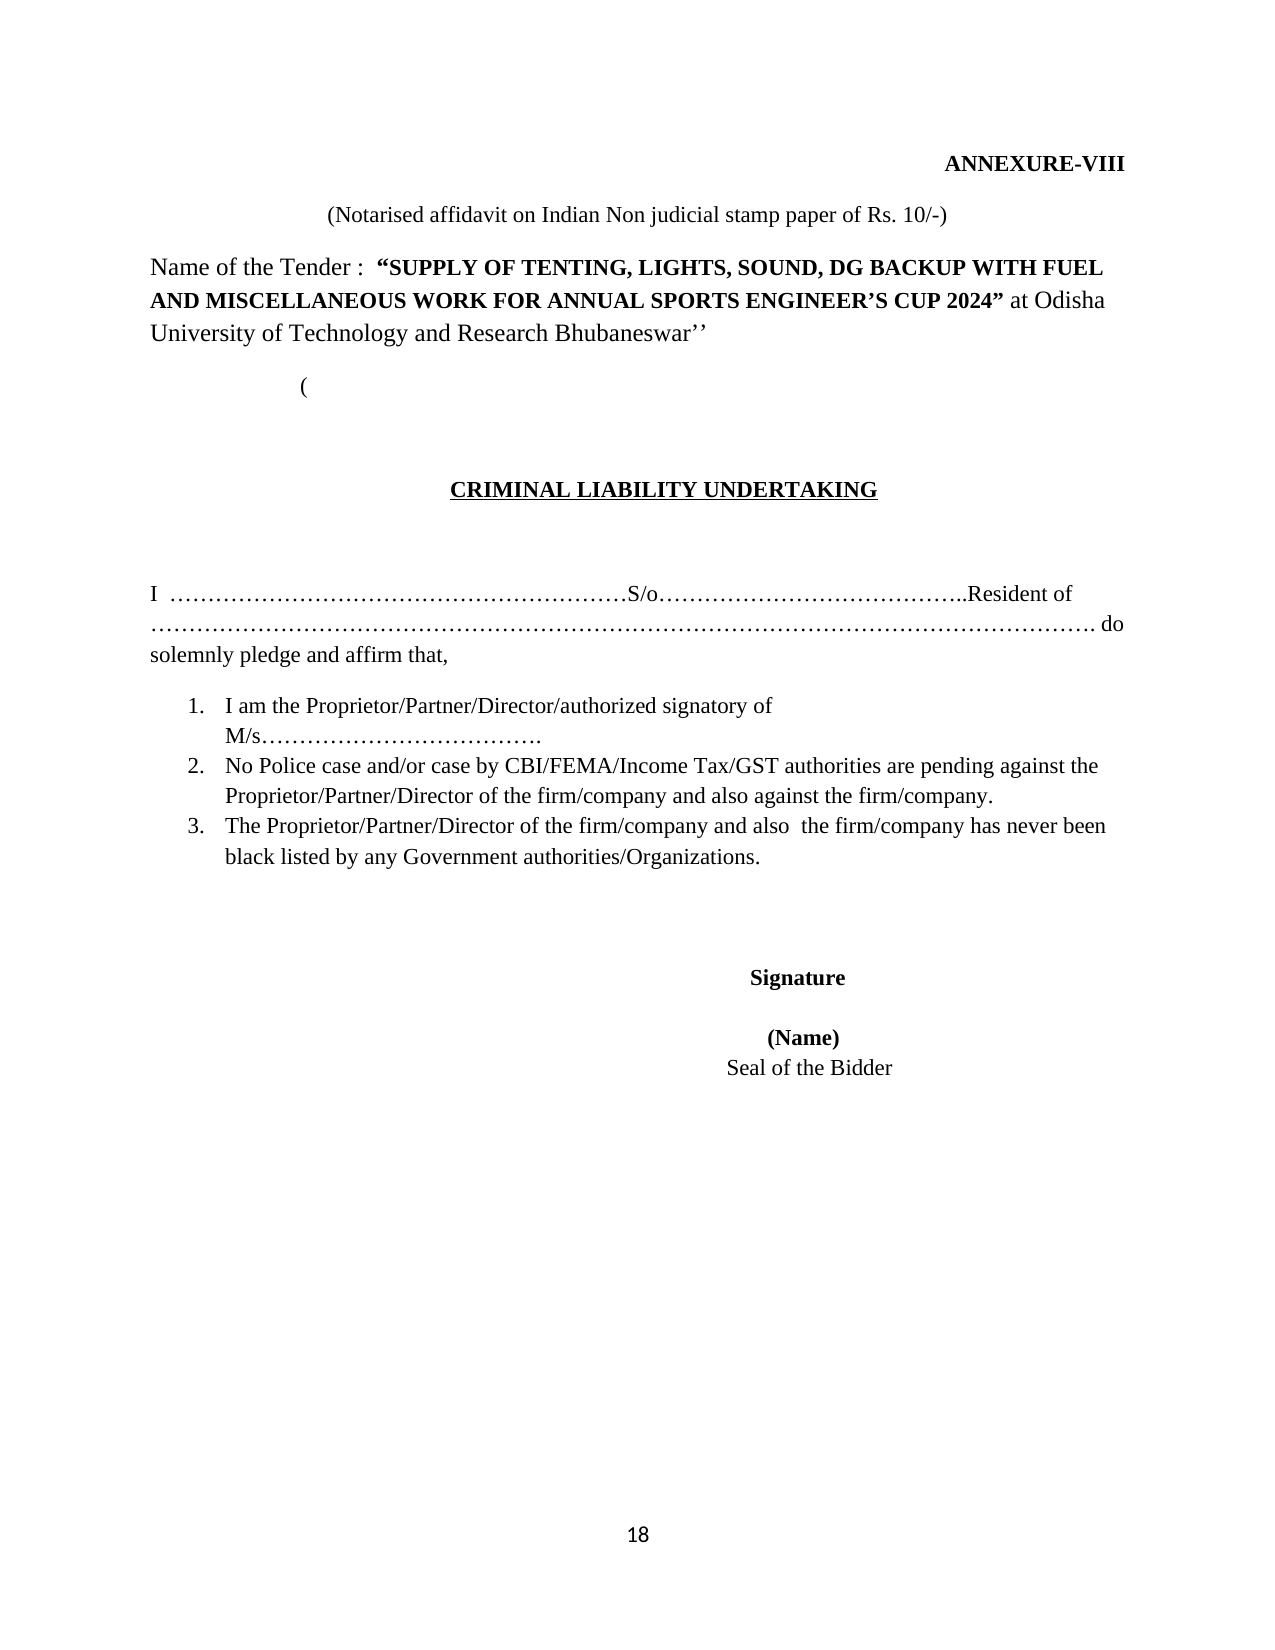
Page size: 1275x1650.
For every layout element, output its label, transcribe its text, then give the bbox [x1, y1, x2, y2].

list I am the Proprietor/Partner/Director/authorized signatory of [187, 692, 1125, 718]
text I ……………………………………………………S/o…………………………………..Resident of ……………………………………………………………………………………………………………. do solemnly pledge and affirm that, [150, 580, 1125, 667]
list M/s………………………………. [225, 722, 1125, 748]
list No Police case and/or case by CBI/FEMA/Income Tax/GST authorities are pending against the Proprietor/Partner/Director of the firm/company and also against the firm/company. [187, 752, 1125, 809]
list black listed by any Government authorities/Organizations. [225, 843, 1125, 869]
text CRIMINAL LIABILITY UNDERTAKING [375, 476, 1125, 502]
text Name of the Tender : “SUPPLY OF TENTING, LIGHTS, SOUND, DG BACKUP WITH FUEL AND MISCELLANEOUS WORK FOR ANNUAL SPORTS ENGINEER’S CUP 2024” at Odisha University of Technology and Research Bhubaneswar’’ [150, 252, 1125, 347]
list (Name) [675, 1024, 1125, 1050]
text ( [150, 372, 1125, 398]
list Seal of the Bidder [675, 1054, 1125, 1081]
list The Proprietor/Partner/Director of the firm/company and also the firm/company has never been [187, 812, 1125, 839]
text (Notarised affidavit on Indian Non judicial stamp paper of Rs. 10/-) [150, 201, 1125, 227]
text ANNEXURE-VIII [150, 150, 1125, 176]
list Signature [675, 963, 1125, 990]
